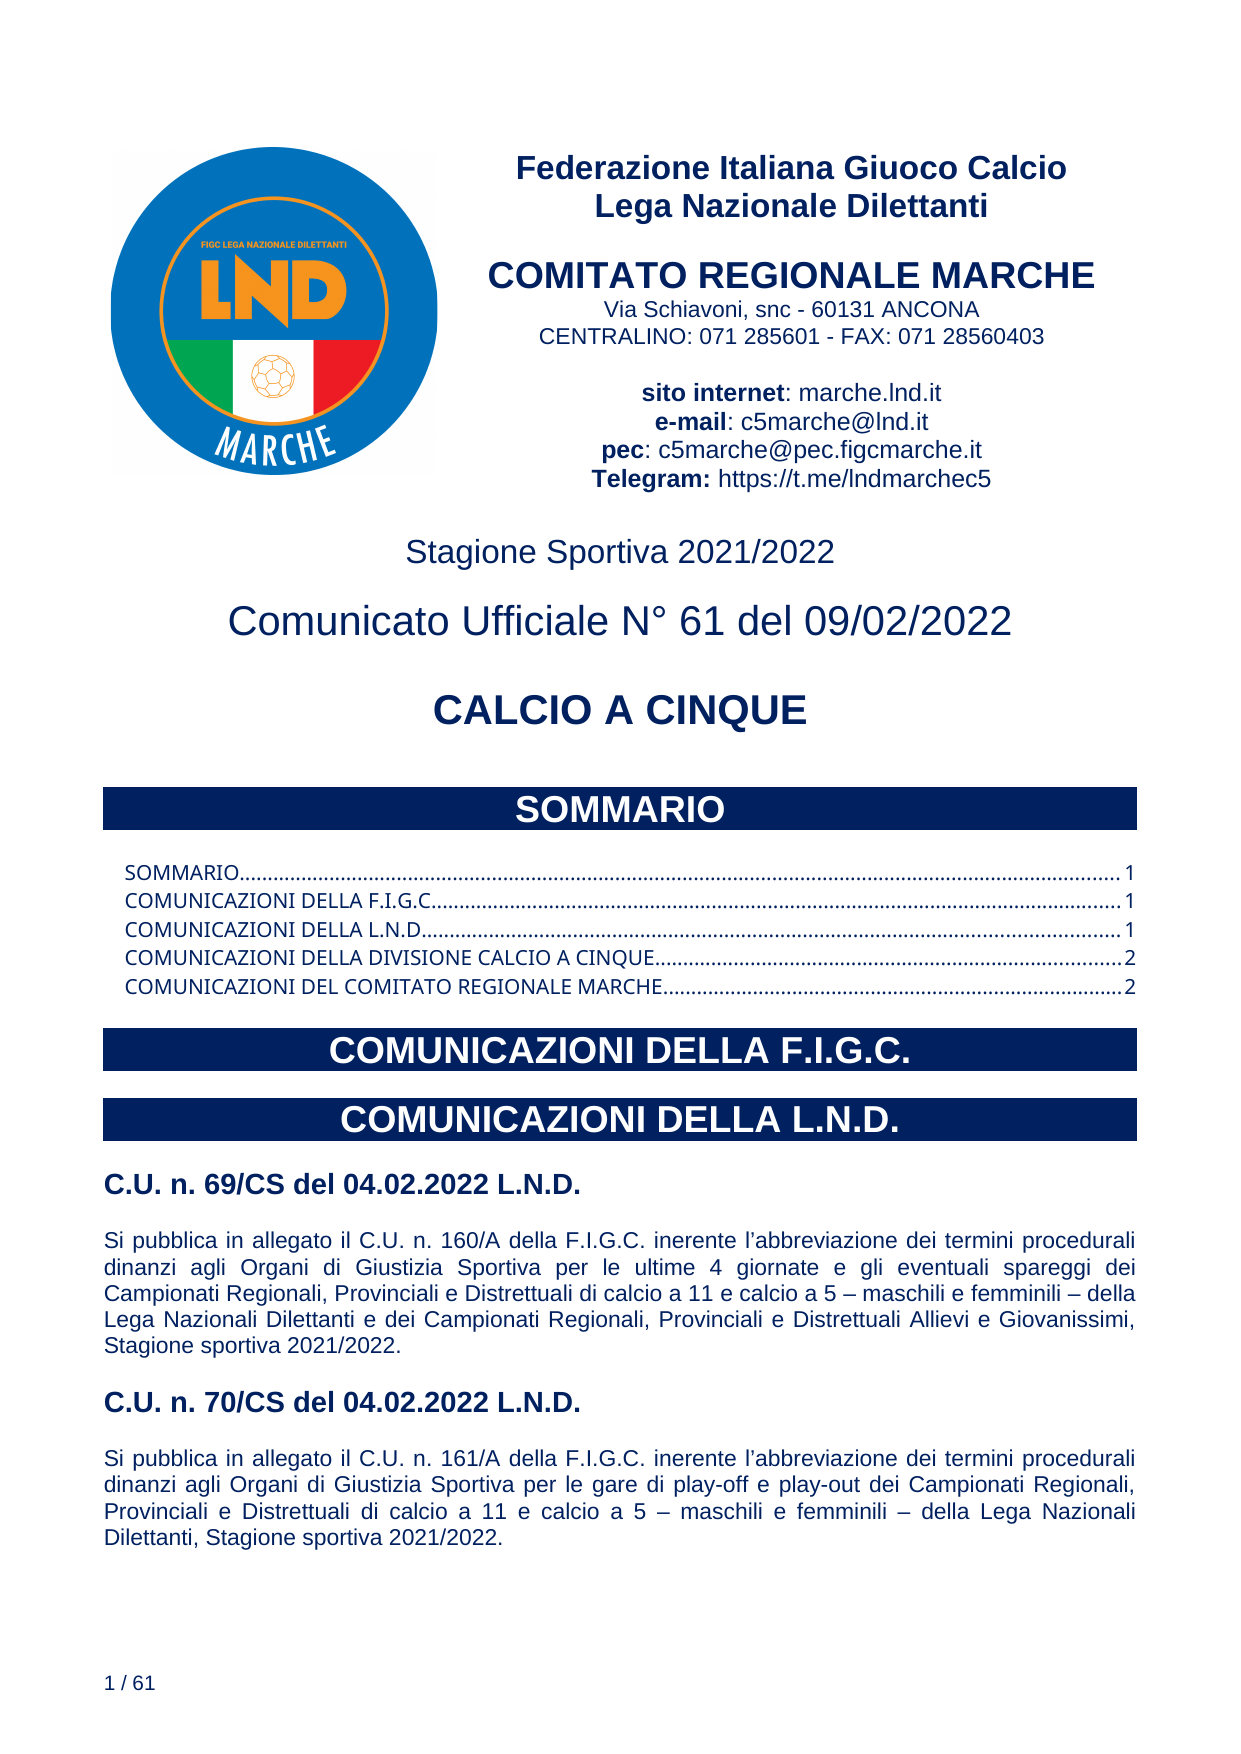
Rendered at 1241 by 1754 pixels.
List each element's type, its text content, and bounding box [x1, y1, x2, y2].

text COMUNICAZIONI DELLA DIVISIONE CALCIO A CINQUE 2 [124, 943, 1137, 972]
table_cell Stagione Sportiva 2021/2022 Comunicato Ufficiale N° 61 del 09/02/2022 [104, 494, 1137, 644]
text SOMMARIO [103, 787, 1137, 830]
text COMUNICAZIONI DELLA L.N.D. 1 [124, 915, 1137, 943]
text COMUNICAZIONI DELLA F.I.G.C. 1 [124, 886, 1137, 915]
text Si pubblica in allegato il C.U. n. 161/A della F.I.G.C. inerente l’abbreviazione dei termini procedurali dinanzi agli Organi di Giustizia Sportiva per le gare di play-off e play-out dei Campionati Regionali, Provinciali e Distrettuali di calcio a 11 e calcio a 5 – maschili e femminili – della Lega Nazionali Dilettanti, Stagione sportiva 2021/2022. [103, 1445, 1137, 1551]
text COMUNICAZIONI DELLA F.I.G.C. [103, 1028, 1137, 1071]
text SOMMARIO 1 [124, 858, 1137, 886]
text COMUNICAZIONI DEL COMITATO REGIONALE MARCHE 2 [124, 972, 1137, 1000]
table_header [104, 148, 446, 493]
picture [110, 147, 438, 475]
text C.U. n. 70/CS del 04.02.2022 L.N.D. [103, 1385, 1137, 1419]
table_header Federazione Italiana Giuoco Calcio Lega Nazionale Dilettanti COMITATO REGIONALE MARCHE Via Schiavoni, snc - 60131 ANCONA CENTRALINO: 071 285601 - FAX: 071 28560403 sito internet: marche.lnd.it e-mail: c5marche@lnd.it pec: c5marche@pec.figcmarche.it Telegram: https://t.me/lndmarchec5 [446, 148, 1137, 493]
text C.U. n. 69/CS del 04.02.2022 L.N.D. [103, 1167, 1137, 1201]
text Si pubblica in allegato il C.U. n. 160/A della F.I.G.C. inerente l’abbreviazione dei termini procedurali dinanzi agli Organi di Giustizia Sportiva per le ultime 4 giornate e gli eventuali spareggi dei Campionati Regionali, Provinciali e Distrettuali di calcio a 11 e calcio a 5 – maschili e femminili – della Lega Nazionali Dilettanti e dei Campionati Regionali, Provinciali e Distrettuali Allievi e Giovanissimi, Stagione sportiva 2021/2022. [103, 1227, 1137, 1359]
text CALCIO A CINQUE [103, 686, 1137, 733]
text COMUNICAZIONI DELLA L.N.D. [103, 1098, 1137, 1141]
